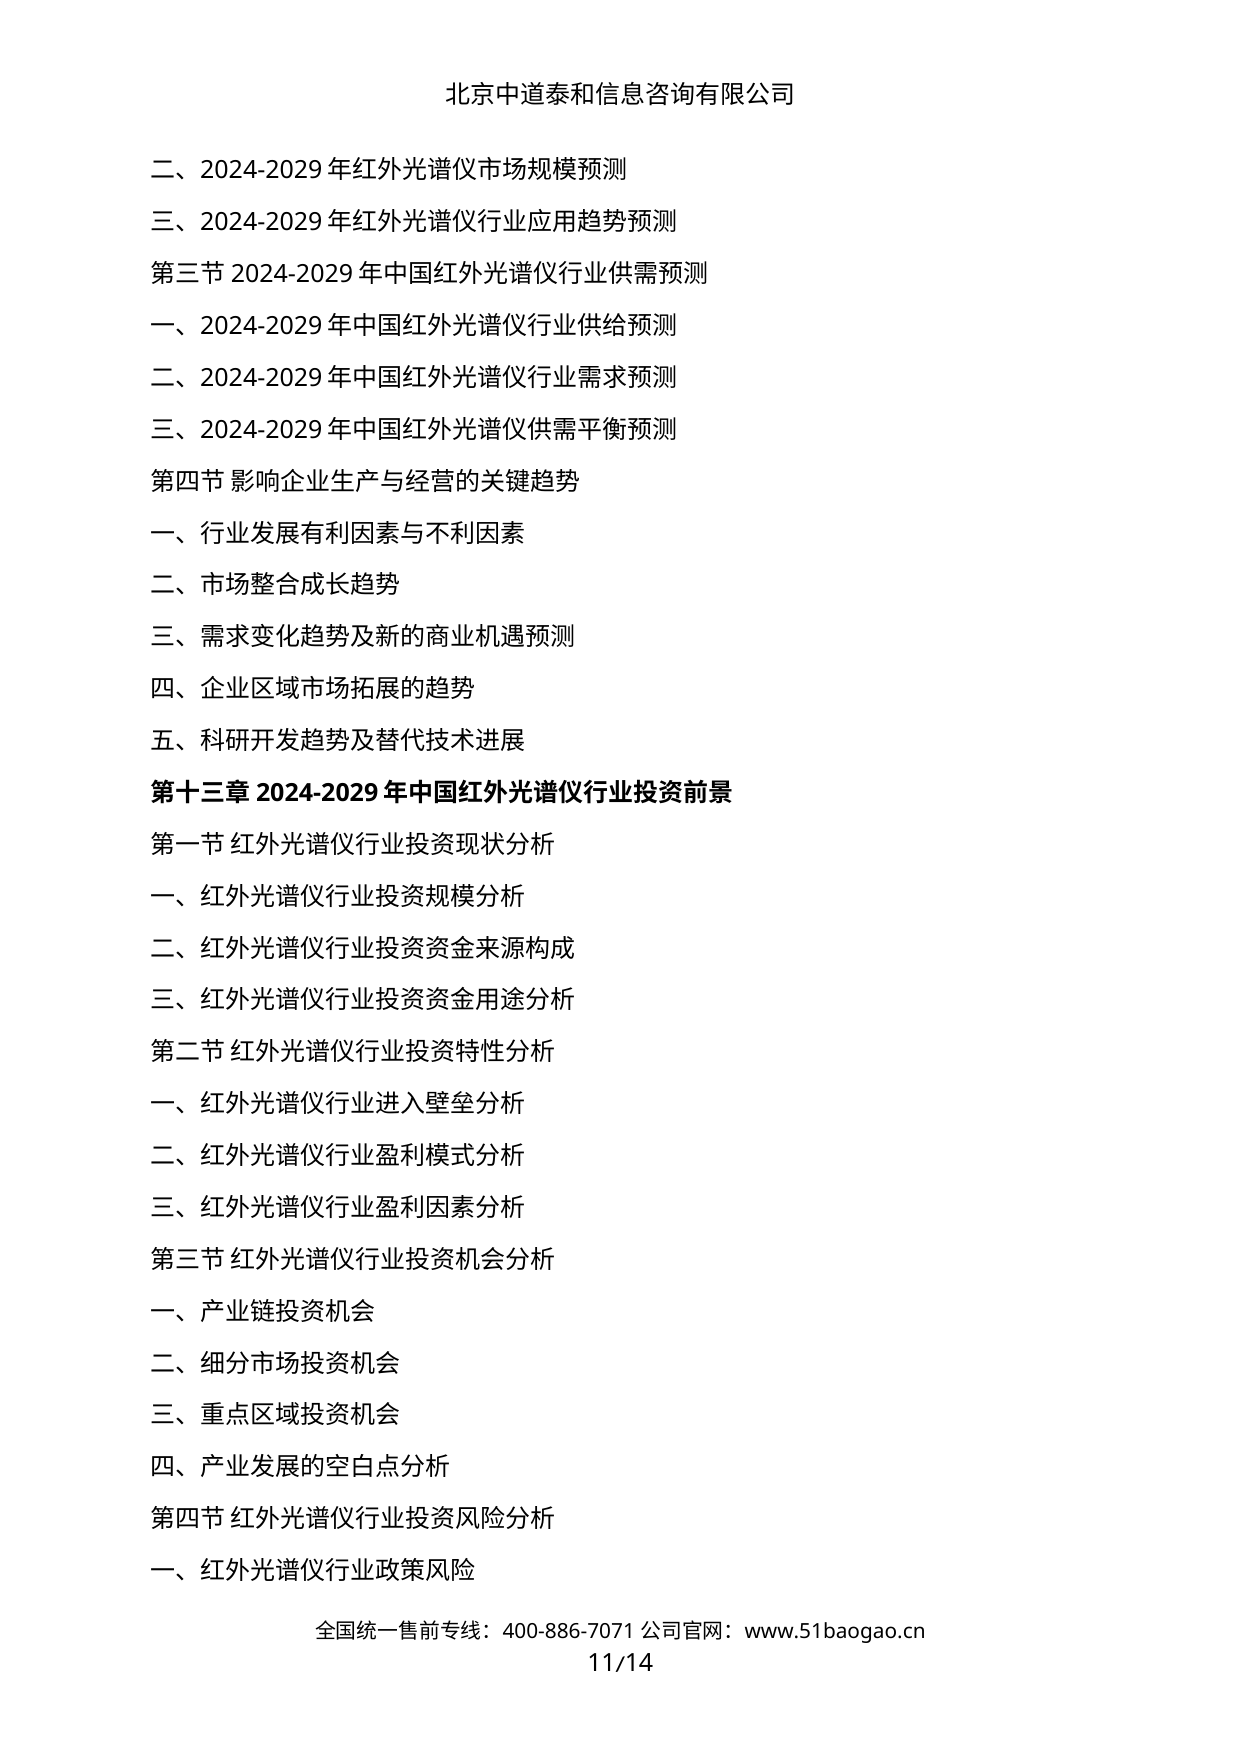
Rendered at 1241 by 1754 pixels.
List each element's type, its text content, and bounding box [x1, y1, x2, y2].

text 第四节 影响企业生产与经营的关键趋势 [150, 461, 1090, 497]
text 一、红外光谱仪行业投资规模分析 [150, 876, 1090, 912]
text 一、2024-2029年中国红外光谱仪行业供给预测 [150, 306, 1090, 342]
text 第三节 2024-2029年中国红外光谱仪行业供需预测 [150, 254, 1090, 290]
text 二、红外光谱仪行业盈利模式分析 [150, 1136, 1090, 1172]
text 第二节 红外光谱仪行业投资特性分析 [150, 1032, 1090, 1068]
text 三、2024-2029年红外光谱仪行业应用趋势预测 [150, 202, 1090, 238]
text 一、产业链投资机会 [150, 1291, 1090, 1327]
text 四、产业发展的空白点分析 [150, 1447, 1090, 1483]
text 第四节 红外光谱仪行业投资风险分析 [150, 1499, 1090, 1535]
text 二、2024-2029年红外光谱仪市场规模预测 [150, 150, 1090, 186]
text 三、红外光谱仪行业投资资金用途分析 [150, 980, 1090, 1016]
text 第一节 红外光谱仪行业投资现状分析 [150, 824, 1090, 861]
text 四、企业区域市场拓展的趋势 [150, 669, 1090, 705]
text 第十三章 2024-2029年中国红外光谱仪行业投资前景 [150, 772, 1090, 809]
text 二、市场整合成长趋势 [150, 565, 1090, 601]
text 三、重点区域投资机会 [150, 1395, 1090, 1431]
text 三、2024-2029年中国红外光谱仪供需平衡预测 [150, 409, 1090, 446]
text 三、红外光谱仪行业盈利因素分析 [150, 1187, 1090, 1224]
text 一、红外光谱仪行业进入壁垒分析 [150, 1084, 1090, 1120]
text 二、红外光谱仪行业投资资金来源构成 [150, 928, 1090, 964]
text 二、2024-2029年中国红外光谱仪行业需求预测 [150, 357, 1090, 394]
text 二、细分市场投资机会 [150, 1343, 1090, 1379]
text 一、行业发展有利因素与不利因素 [150, 513, 1090, 549]
text 一、红外光谱仪行业政策风险 [150, 1551, 1090, 1587]
text 三、需求变化趋势及新的商业机遇预测 [150, 617, 1090, 653]
text 五、科研开发趋势及替代技术进展 [150, 721, 1090, 757]
text 第三节 红外光谱仪行业投资机会分析 [150, 1239, 1090, 1276]
